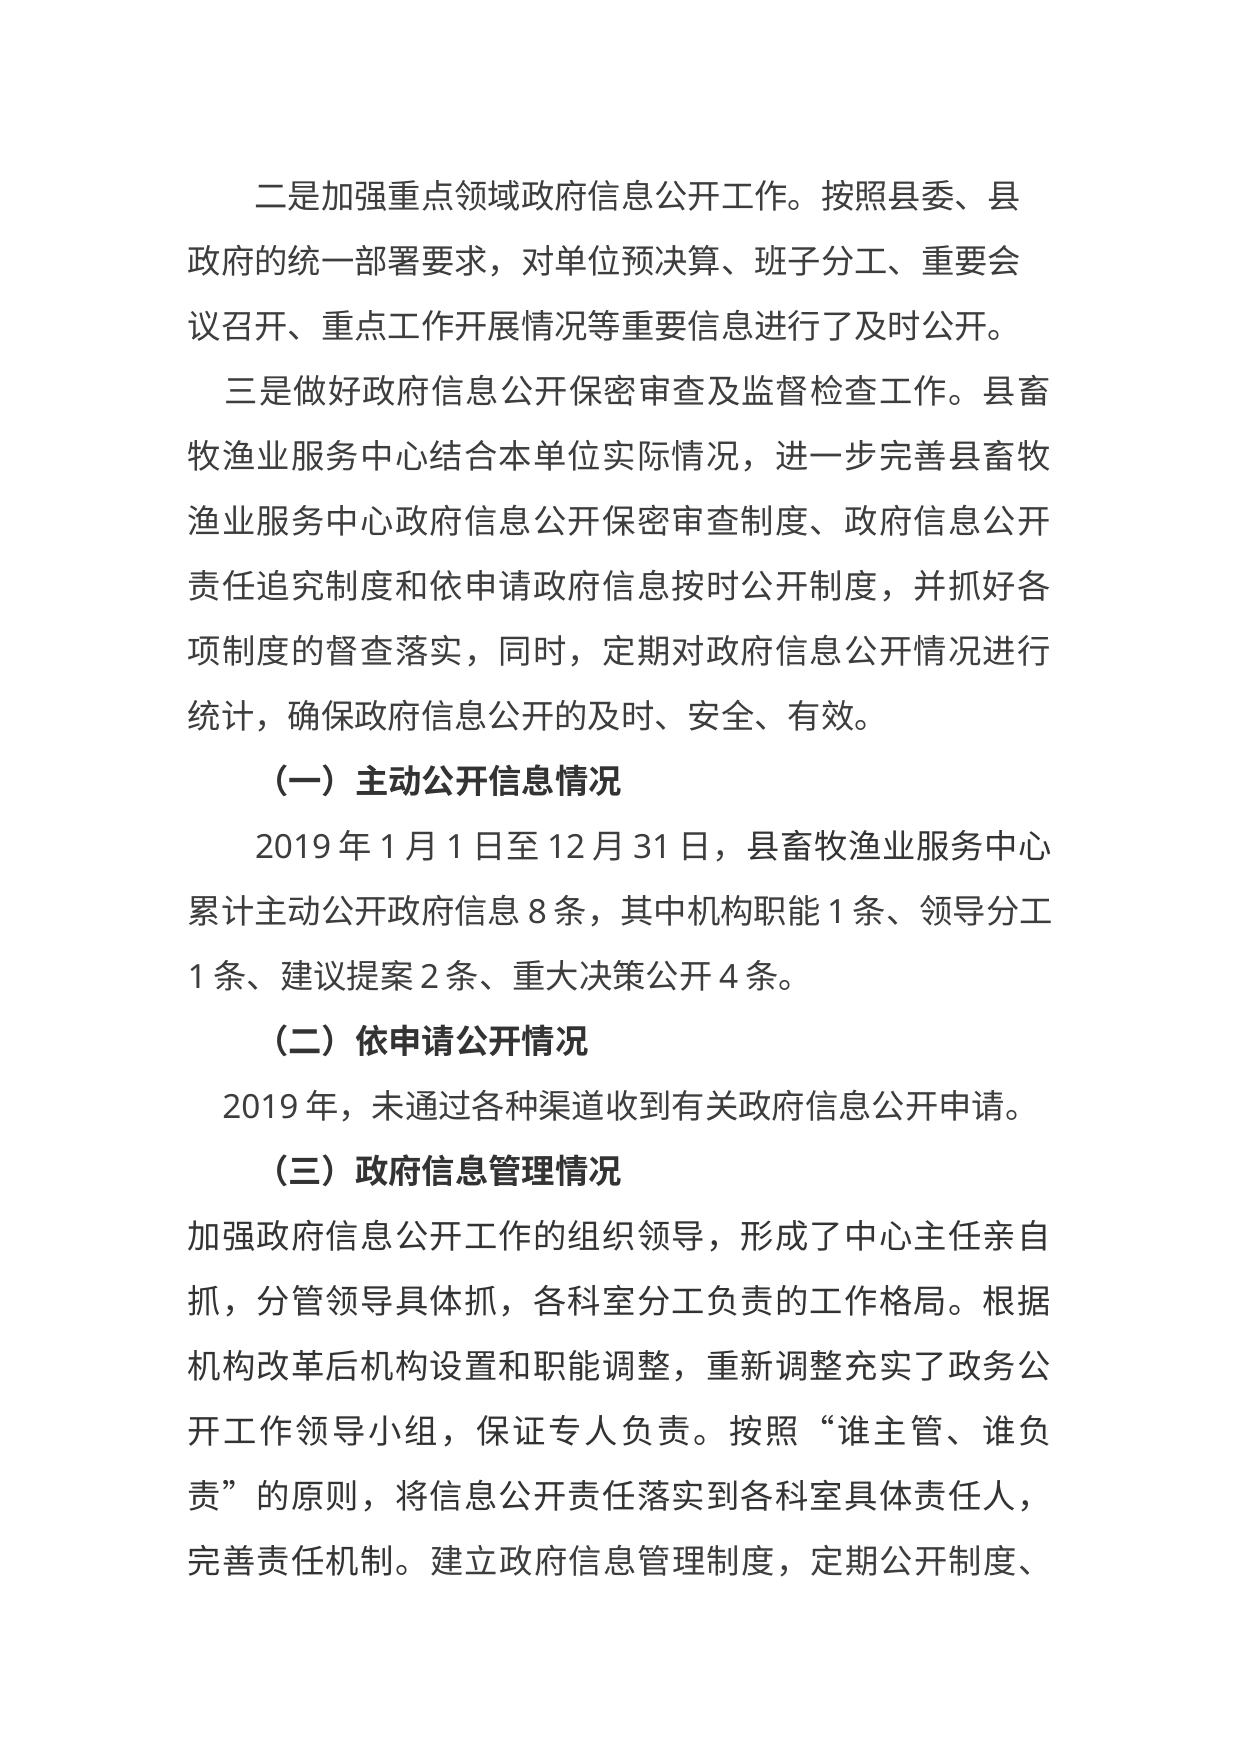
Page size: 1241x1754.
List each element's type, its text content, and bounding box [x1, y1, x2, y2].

text 2019年1月1日至12月31日，县畜牧渔业服务中心累计主动公开政府信息8条，其中机构职能1条、领导分工1条、建议提案2条、重大决策公开4条。 [187, 812, 1053, 1007]
text （二）依申请公开情况 [187, 1007, 1053, 1072]
text 2019年，未通过各种渠道收到有关政府信息公开申请。 [187, 1072, 1053, 1137]
text 二是加强重点领域政府信息公开工作。按照县委、县政府的统一部署要求，对单位预决算、班子分工、重要会议召开、重点工作开展情况等重要信息进行了及时公开。 [187, 162, 1053, 357]
text （三）政府信息管理情况 [187, 1137, 1053, 1202]
text （一）主动公开信息情况 [187, 747, 1053, 812]
text 三是做好政府信息公开保密审查及监督检查工作。县畜牧渔业服务中心结合本单位实际情况，进一步完善县畜牧渔业服务中心政府信息公开保密审查制度、政府信息公开责任追究制度和依申请政府信息按时公开制度，并抓好各项制度的督查落实，同时，定期对政府信息公开情况进行统计，确保政府信息公开的及时、安全、有效。 [187, 357, 1053, 747]
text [187, 1202, 1053, 1592]
